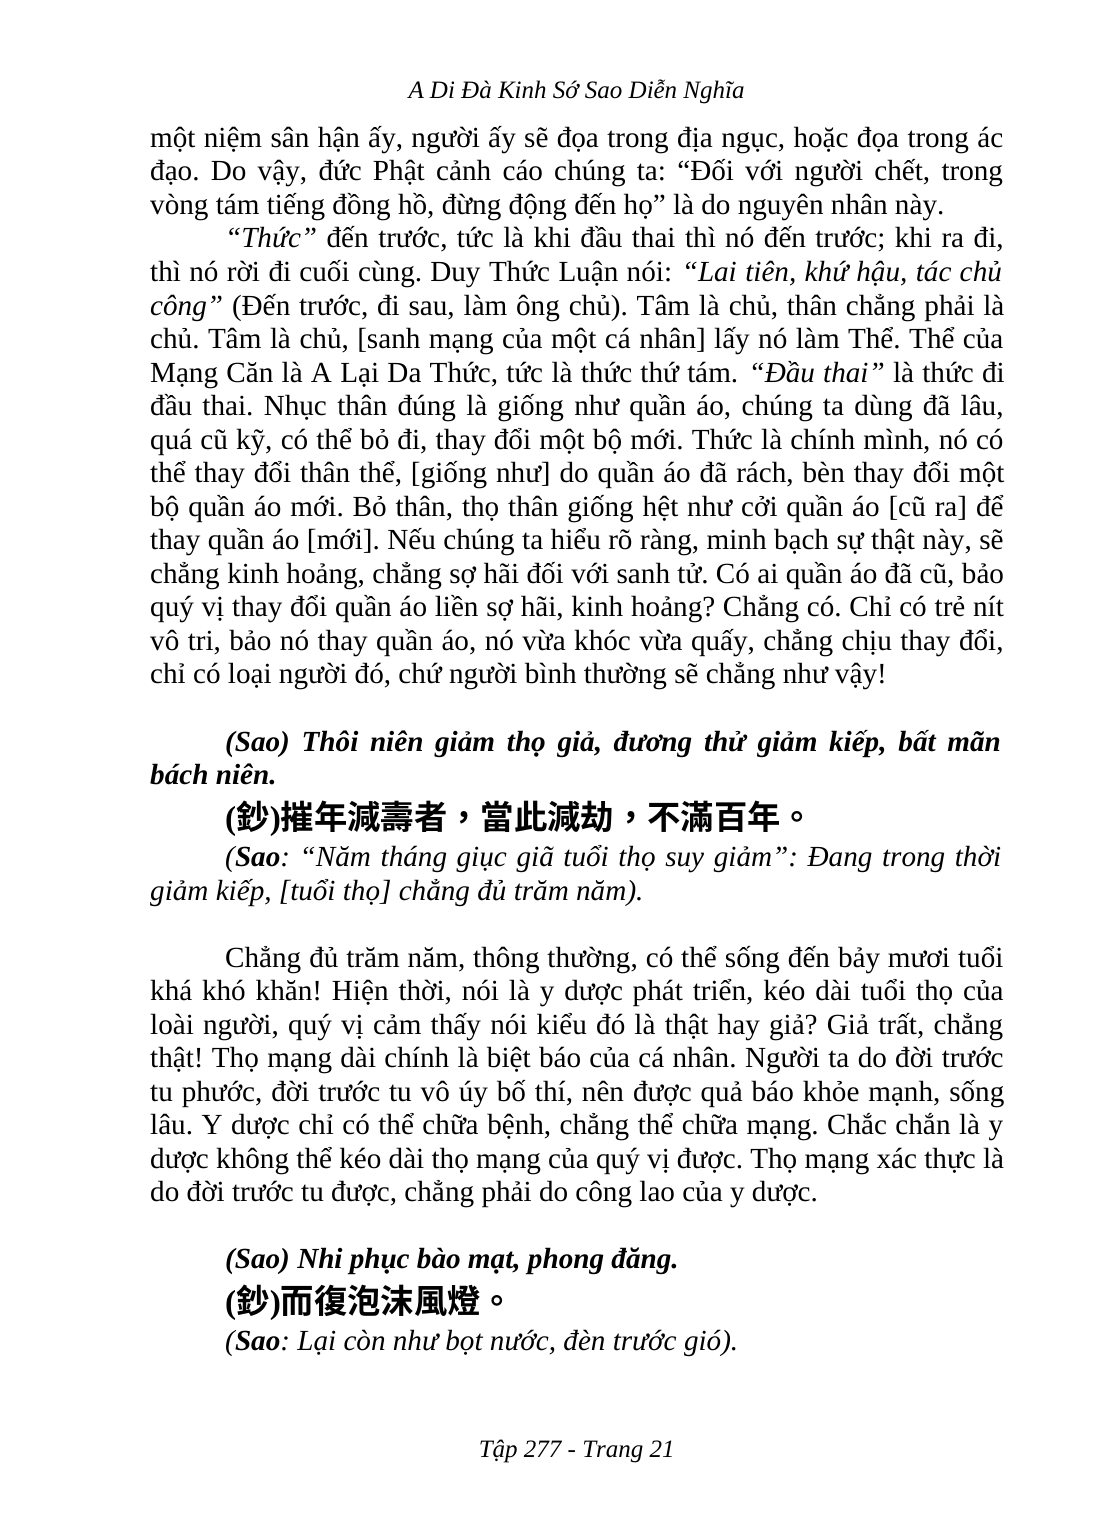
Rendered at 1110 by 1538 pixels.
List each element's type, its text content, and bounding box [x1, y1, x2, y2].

text (鈔)而復泡沫風燈。 [150, 1275, 1005, 1323]
text “Thức” đến trước, tức là khi đầu thai thì nó đến trước; khi ra đi, thì nó rời đi cuối cùng. Duy Thức Luận nói: “Lai tiên, khứ hậu, tác chủ công” (Đến trước, đi sau, làm ông chủ). Tâm là chủ, thân chẳng phải là chủ. Tâm là chủ, [sanh mạng của một cá nhân] lấy nó làm Thể. Thể của Mạng Căn là A Lại Da Thức, tức là thức thứ tám. “Đầu thai” là thức đi đầu thai. Nhục thân đúng là giống như quần áo, chúng ta dùng đã lâu, quá cũ kỹ, có thể bỏ đi, thay đổi một bộ mới. Thức là chính mình, nó có thể thay đổi thân thể, [giống như] do quần áo đã rách, bèn thay đổi một bộ quần áo mới. Bỏ thân, thọ thân giống hệt như cởi quần áo [cũ ra] để thay quần áo [mới]. Nếu chúng ta hiểu rõ ràng, minh bạch sự thật này, sẽ chẳng kinh hoảng, chẳng sợ hãi đối với sanh tử. Có ai quần áo đã cũ, bảo quý vị thay đổi quần áo liền sợ hãi, kinh hoảng? Chẳng có. Chỉ có trẻ nít vô tri, bảo nó thay quần áo, nó vừa khóc vừa quấy, chẳng chịu thay đổi, chỉ có loại người đó, chứ người bình thường sẽ chẳng như vậy! [150, 221, 1005, 690]
text (Sao) Thôi niên giảm thọ giả, đương thử giảm kiếp, bất mãn bách niên. [150, 724, 1005, 791]
text (Sao: Lại còn như bọt nước, đèn trước gió). [150, 1323, 1005, 1357]
text (Sao: “Năm tháng giục giã tuổi thọ suy giảm”: Đang trong thời giảm kiếp, [tuổi thọ] chẳng đủ trăm năm). [150, 839, 1005, 906]
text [150, 120, 1005, 221]
text Chẳng đủ trăm năm, thông thường, có thể sống đến bảy mươi tuổi khá khó khăn! Hiện thời, nói là y dược phát triển, kéo dài tuổi thọ của loài người, quý vị cảm thấy nói kiểu đó là thật hay giả? Giả trất, chẳng thật! Thọ mạng dài chính là biệt báo của cá nhân. Người ta do đời trước tu phước, đời trước tu vô úy bố thí, nên được quả báo khỏe mạnh, sống lâu. Y dược chỉ có thể chữa bệnh, chẳng thể chữa mạng. Chắc chắn là y dược không thể kéo dài thọ mạng của quý vị được. Thọ mạng xác thực là do đời trước tu được, chẳng phải do công lao của y dược. [150, 940, 1005, 1208]
text (鈔)摧年減壽者，當此減劫，不滿百年。 [150, 791, 1005, 839]
text (Sao) Nhi phục bào mạt, phong đăng. [150, 1242, 1005, 1275]
